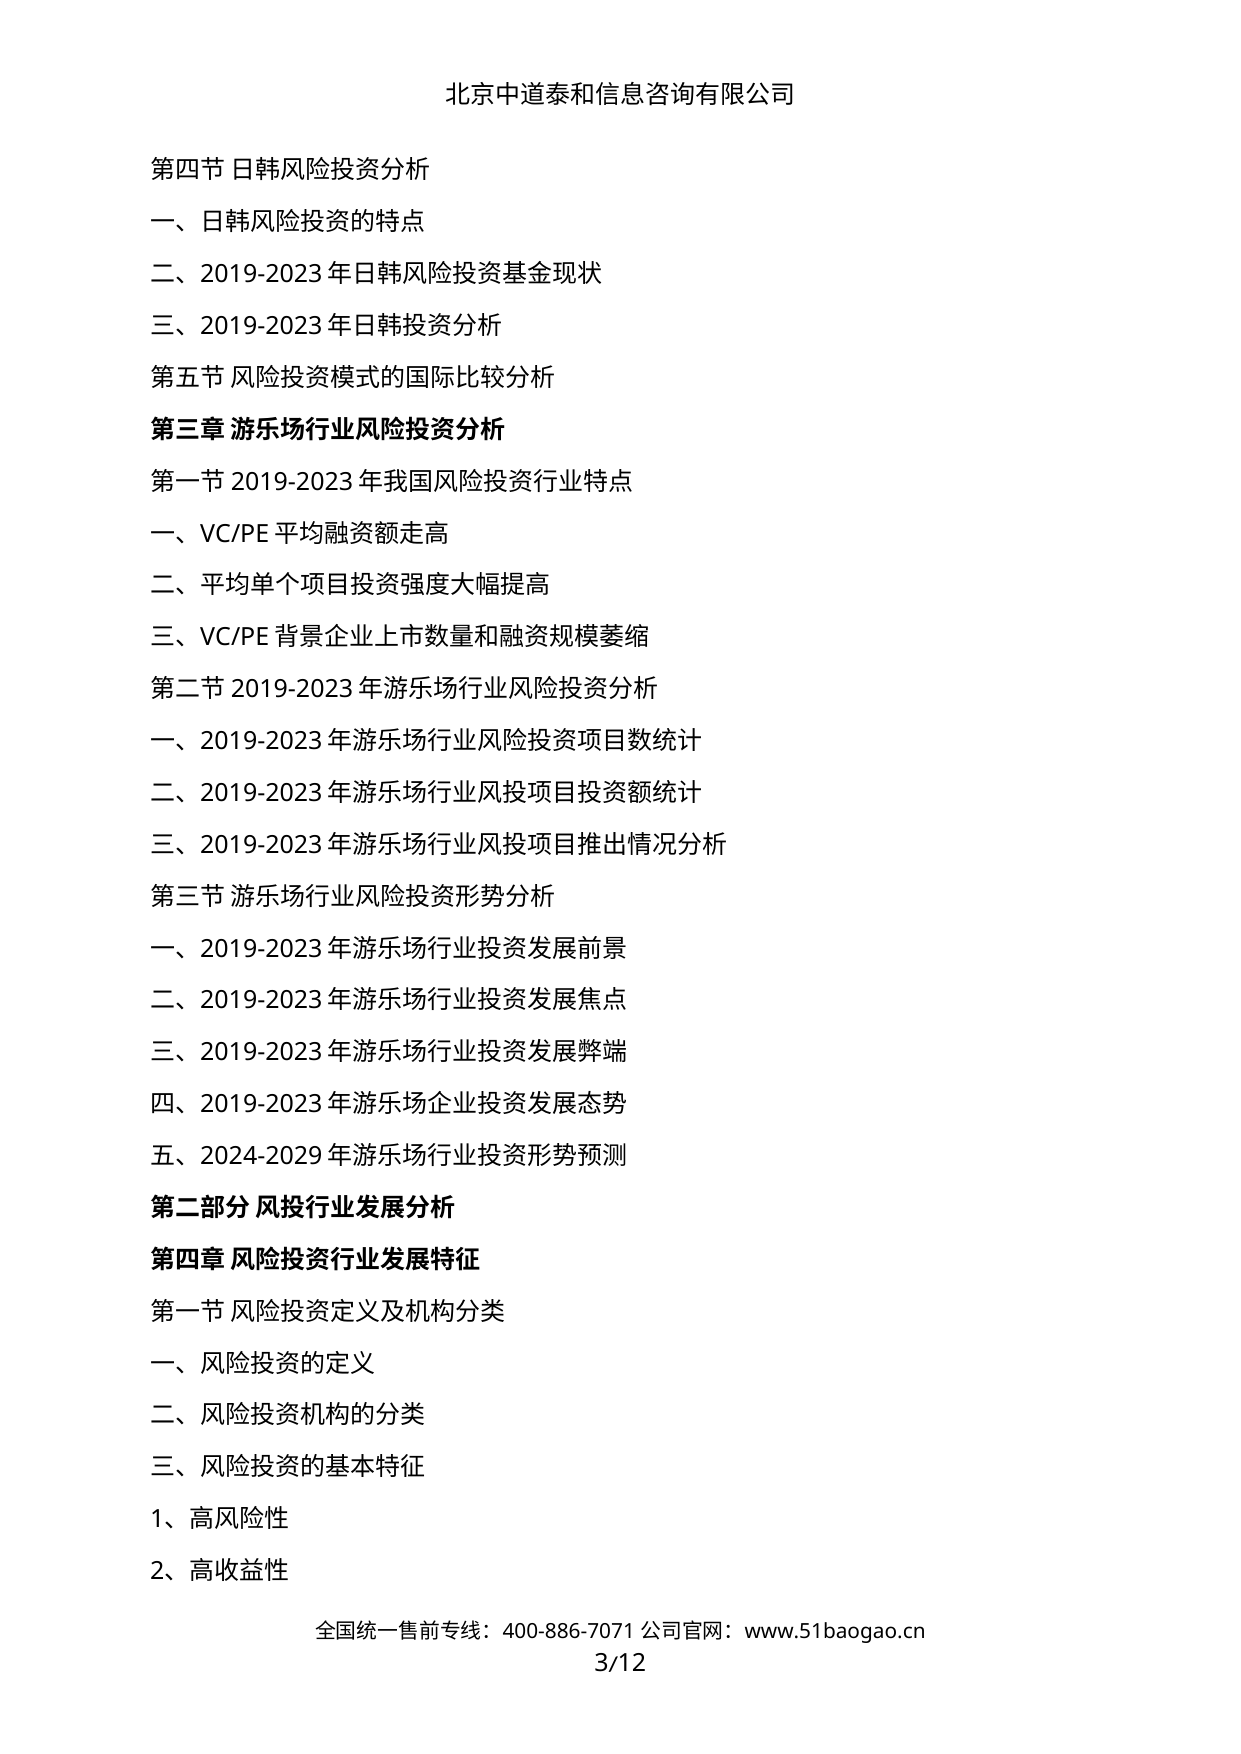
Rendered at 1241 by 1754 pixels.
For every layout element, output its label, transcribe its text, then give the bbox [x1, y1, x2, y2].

text 三、2019-2023年日韩投资分析 [150, 306, 1090, 342]
text 二、2019-2023年日韩风险投资基金现状 [150, 254, 1090, 290]
text 第一节 2019-2023年我国风险投资行业特点 [150, 461, 1090, 497]
text 三、2019-2023年游乐场行业风投项目推出情况分析 [150, 824, 1090, 861]
text 二、2019-2023年游乐场行业投资发展焦点 [150, 980, 1090, 1016]
text 一、VC/PE平均融资额走高 [150, 513, 1090, 549]
text 第三章 游乐场行业风险投资分析 [150, 409, 1090, 446]
text 二、2019-2023年游乐场行业风投项目投资额统计 [150, 772, 1090, 809]
text 第二节 2019-2023年游乐场行业风险投资分析 [150, 669, 1090, 705]
text 第四章 风险投资行业发展特征 [150, 1239, 1090, 1276]
text 三、2019-2023年游乐场行业投资发展弊端 [150, 1032, 1090, 1068]
text 第五节 风险投资模式的国际比较分析 [150, 357, 1090, 394]
text 一、2019-2023年游乐场行业投资发展前景 [150, 928, 1090, 964]
text 二、风险投资机构的分类 [150, 1395, 1090, 1431]
text 一、日韩风险投资的特点 [150, 202, 1090, 238]
text 三、VC/PE背景企业上市数量和融资规模萎缩 [150, 617, 1090, 653]
text 四、2019-2023年游乐场企业投资发展态势 [150, 1084, 1090, 1120]
text 第三节 游乐场行业风险投资形势分析 [150, 876, 1090, 912]
text 三、风险投资的基本特征 [150, 1447, 1090, 1483]
text 第一节 风险投资定义及机构分类 [150, 1291, 1090, 1327]
text 第四节 日韩风险投资分析 [150, 150, 1090, 186]
text 1、高风险性 [150, 1499, 1090, 1535]
text 一、风险投资的定义 [150, 1343, 1090, 1379]
text 一、2019-2023年游乐场行业风险投资项目数统计 [150, 721, 1090, 757]
text 五、2024-2029年游乐场行业投资形势预测 [150, 1136, 1090, 1172]
text 二、平均单个项目投资强度大幅提高 [150, 565, 1090, 601]
text 第二部分 风投行业发展分析 [150, 1187, 1090, 1224]
text 2、高收益性 [150, 1551, 1090, 1587]
